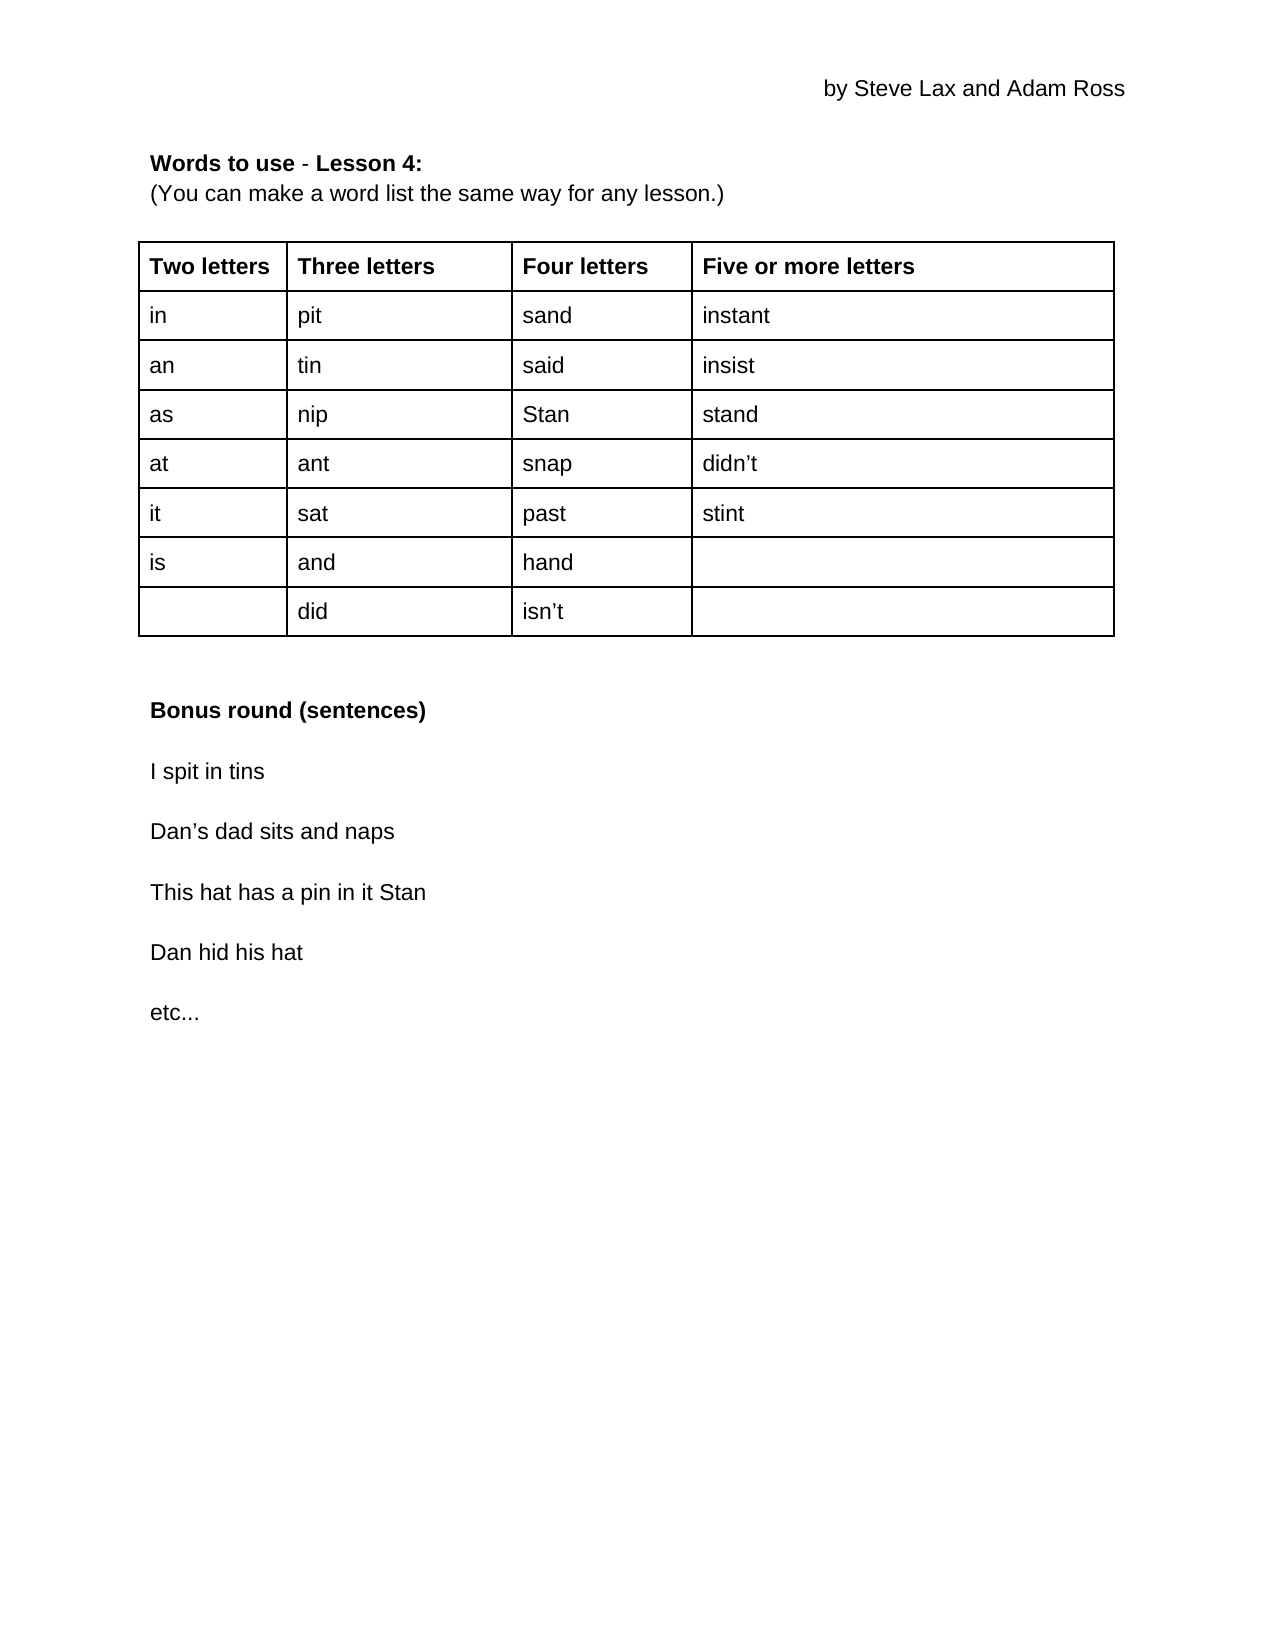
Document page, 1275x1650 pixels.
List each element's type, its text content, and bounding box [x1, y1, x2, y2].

table_cell in [140, 292, 286, 339]
table_header Two letters [140, 243, 286, 290]
table_cell at [140, 440, 286, 487]
table_header Three letters [288, 243, 511, 290]
table_cell isn’t [513, 588, 691, 635]
table_cell nip [288, 391, 511, 438]
table_cell is [140, 538, 286, 586]
text Words to use - Lesson 4: (You can make a word list the same way for any lesson.) [150, 150, 1125, 237]
table_cell stand [693, 391, 1113, 438]
table_cell [140, 588, 286, 635]
table_cell stint [693, 489, 1113, 536]
table_header Five or more letters [693, 243, 1113, 290]
table_cell snap [513, 440, 691, 487]
table_header Four letters [513, 243, 691, 290]
table_cell past [513, 489, 691, 536]
table_cell [693, 588, 1113, 635]
table_cell didn’t [693, 440, 1113, 487]
table_cell said [513, 341, 691, 388]
table_cell ant [288, 440, 511, 487]
table_cell sand [513, 292, 691, 339]
table_cell Stan [513, 391, 691, 438]
table_cell sat [288, 489, 511, 536]
table_cell hand [513, 538, 691, 586]
table_cell pit [288, 292, 511, 339]
table_cell tin [288, 341, 511, 388]
table_cell instant [693, 292, 1113, 339]
table_cell did [288, 588, 511, 635]
table_cell [693, 538, 1113, 586]
table_cell insist [693, 341, 1113, 388]
table_cell as [140, 391, 286, 438]
table_cell an [140, 341, 286, 388]
text Bonus round (sentences) I spit in tins Dan’s dad sits and naps This hat has a pin in it Stan Dan hid his hat etc... [150, 697, 1125, 1086]
table_cell it [140, 489, 286, 536]
table_cell and [288, 538, 511, 586]
